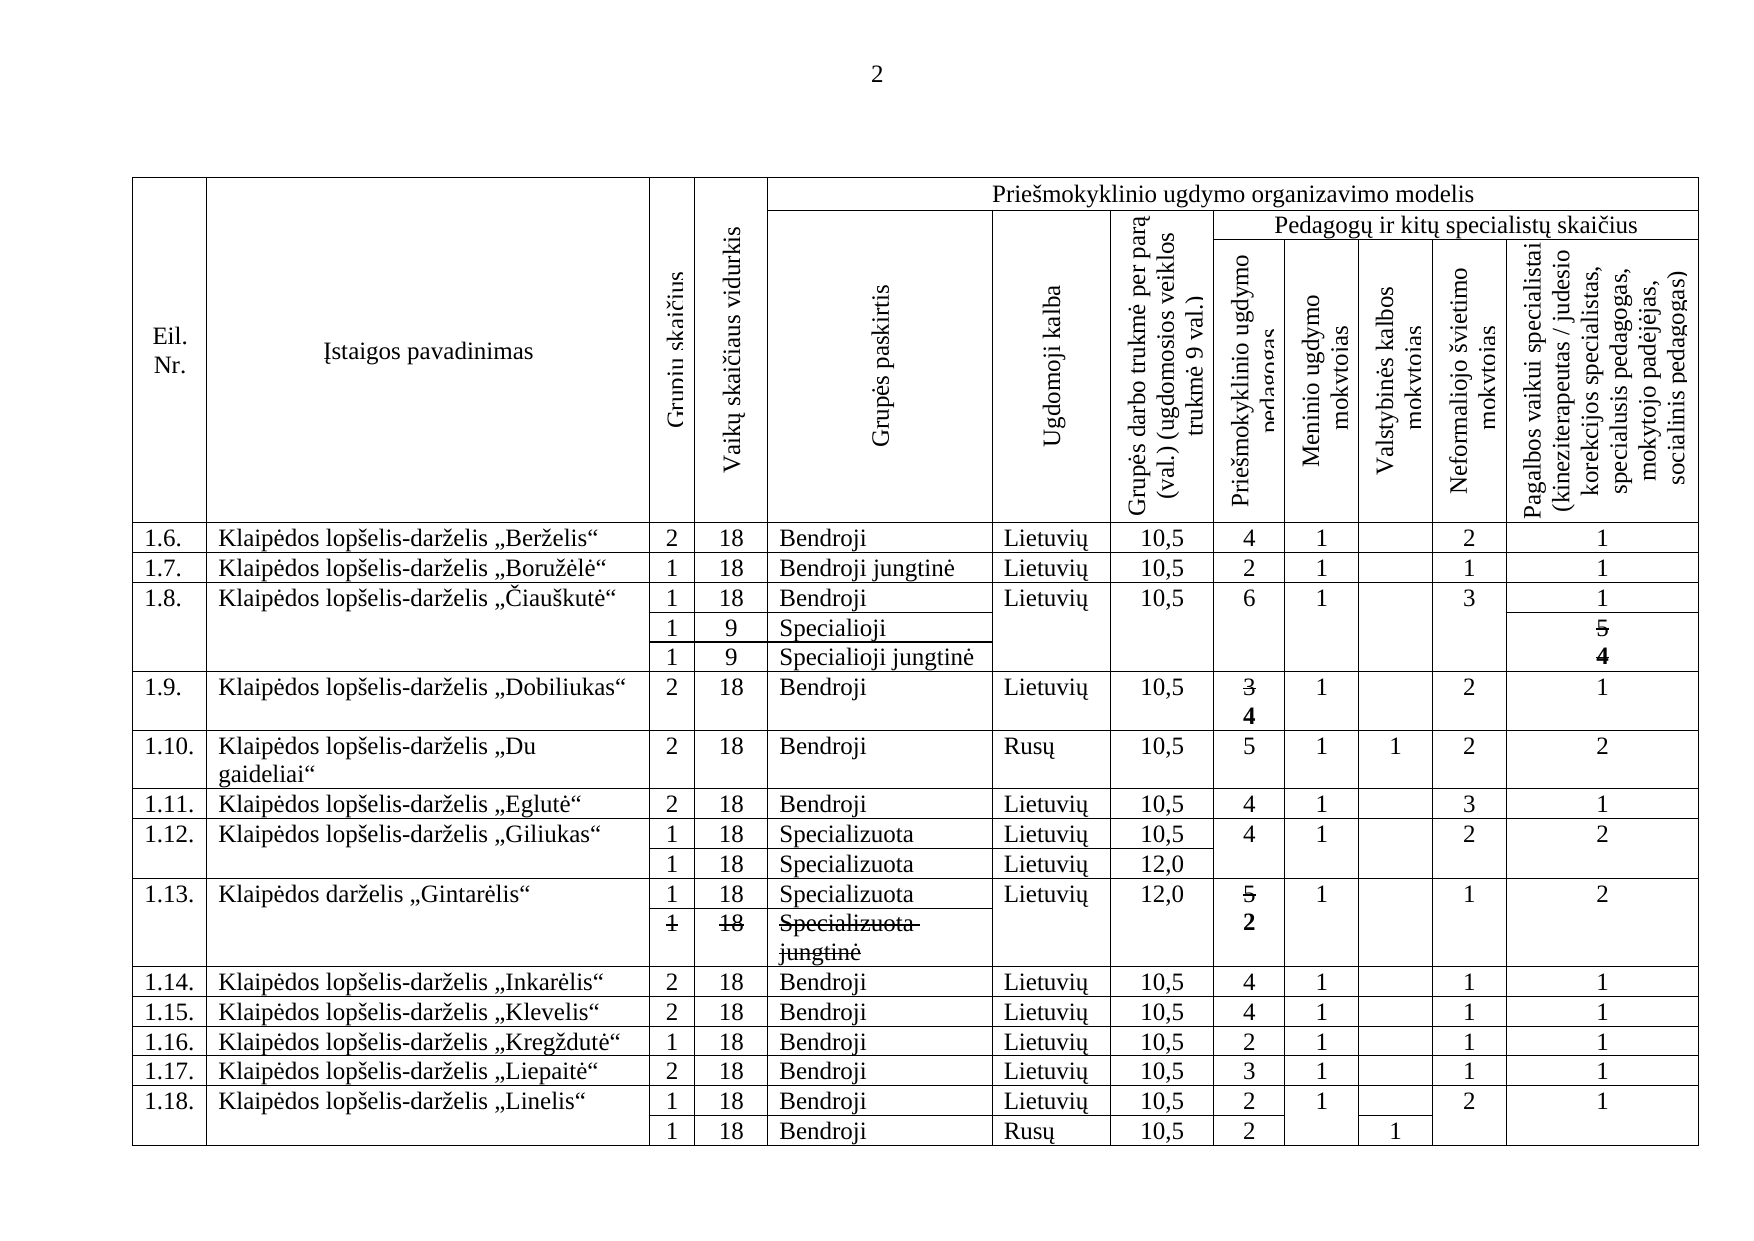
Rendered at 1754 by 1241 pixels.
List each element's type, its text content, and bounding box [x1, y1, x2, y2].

table_cell 10,5 [1111, 731, 1213, 788]
table_cell 2 [1214, 1116, 1284, 1145]
table_cell 2 [650, 967, 694, 996]
table_cell 3 [1433, 583, 1506, 671]
table_cell 1 [1285, 819, 1358, 878]
table_cell 10,5 [1111, 1086, 1213, 1115]
table_cell Lietuvių [993, 819, 1110, 848]
table_cell 2 [650, 672, 694, 730]
table_cell [1359, 1056, 1432, 1085]
table_cell Klaipėdos lopšelis-darželis „Klevelis“ [207, 997, 649, 1026]
table_cell 18 [695, 731, 767, 788]
table_cell 10,5 [1111, 1116, 1213, 1145]
table_cell Bendroji [768, 789, 992, 818]
table_cell Bendroji [768, 1056, 992, 1085]
table_cell 18 [695, 1116, 767, 1145]
table_cell Rusų [993, 1116, 1110, 1145]
table_cell 1.14. [133, 967, 206, 996]
table_cell 18 [695, 967, 767, 996]
table_cell 18 [695, 523, 767, 552]
table_cell 4 [1214, 967, 1284, 996]
table_cell 18 [695, 997, 767, 1026]
table_cell Klaipėdos lopšelis-darželis „Du gaideliai“ [207, 731, 649, 788]
table_cell Bendroji [768, 731, 992, 788]
table_cell Klaipėdos lopšelis-darželis „Kregždutė“ [207, 1027, 649, 1055]
table_cell 18 [695, 879, 767, 907]
table_cell 1.18. [133, 1086, 206, 1145]
table_cell 2 [1507, 819, 1698, 878]
table_cell Bendroji [768, 672, 992, 730]
table_cell 1.7. [133, 553, 206, 582]
table_cell 10,5 [1111, 583, 1213, 671]
table_cell Pedagogų ir kitų specialistų skaičius [1214, 211, 1698, 239]
table_cell 1 [1433, 1027, 1506, 1055]
table_cell 10,5 [1111, 523, 1213, 552]
table_cell Klaipėdos lopšelis-darželis „Eglutė“ [207, 789, 649, 818]
table_cell Lietuvių [993, 553, 1110, 582]
table_cell Klaipėdos lopšelis-darželis „Inkarėlis“ [207, 967, 649, 996]
table_cell Bendroji [768, 1086, 992, 1115]
table_cell 1.11. [133, 789, 206, 818]
table_cell [1359, 789, 1432, 818]
table_cell 10,5 [1111, 1027, 1213, 1055]
table_cell 18 [695, 789, 767, 818]
table_cell 3 4 [1214, 672, 1284, 730]
table_cell Lietuvių [993, 1056, 1110, 1085]
table_cell Specializuota [768, 879, 992, 907]
table_header Priešmokyklinio ugdymo organizavimo modelis [768, 178, 1698, 209]
table_cell 1 [1359, 731, 1432, 788]
table_cell 4 [1214, 523, 1284, 552]
table_cell Klaipėdos lopšelis-darželis „Giliukas“ [207, 819, 649, 878]
table_cell Klaipėdos lopšelis-darželis „Liepaitė“ [207, 1056, 649, 1085]
table_cell Bendroji jungtinė [768, 553, 992, 582]
table_cell 18 [695, 819, 767, 848]
table_cell 18 [695, 1056, 767, 1085]
table_cell Specialioji [768, 613, 992, 641]
table_cell 2 [1433, 819, 1506, 878]
table_cell 1 [650, 819, 694, 848]
table_cell 1 [1285, 731, 1358, 788]
table_cell Klaipėdos lopšelis-darželis „Linelis“ [207, 1086, 649, 1145]
table_cell Grupės paskirtis [768, 211, 992, 522]
table_cell Lietuvių [993, 967, 1110, 996]
table_cell 2 [1433, 523, 1506, 552]
table_cell Specializuota jungtinė [768, 909, 992, 966]
table_cell 1 [650, 1116, 694, 1145]
table_cell 2 [1433, 731, 1506, 788]
table_cell Klaipėdos lopšelis-darželis „Čiauškutė“ [207, 583, 649, 671]
table_cell Pagalbos vaikui specialistai (kineziterapeutas / judesio korekcijos specialistas, specialusis pedagogas, mokytojo padėjėjas, socialinis pedagogas) [1507, 240, 1698, 522]
table_cell 1 [1285, 789, 1358, 818]
table_cell 18 [695, 583, 767, 612]
table_cell 2 [1507, 731, 1698, 788]
table_cell Neformaliojo švietimo mokytojas [1433, 240, 1506, 522]
table_cell Bendroji [768, 583, 992, 612]
table_cell 1 [1285, 672, 1358, 730]
table_cell 1 [650, 849, 694, 878]
table_cell 18 [695, 672, 767, 730]
table_cell 10,5 [1111, 1056, 1213, 1085]
table_cell 1 [1507, 997, 1698, 1026]
table_cell [1359, 523, 1432, 552]
table_cell 2 [1214, 1027, 1284, 1055]
table_cell [1359, 672, 1432, 730]
table_cell 10,5 [1111, 967, 1213, 996]
table_cell 1.9. [133, 672, 206, 730]
table_cell 2 [1433, 1086, 1506, 1145]
table_cell Ugdomoji kalba [993, 211, 1110, 522]
table_cell 10,5 [1111, 819, 1213, 848]
table_cell 1 [1285, 1056, 1358, 1085]
table_cell Klaipėdos lopšelis-darželis „Boružėlė“ [207, 553, 649, 582]
table_cell Klaipėdos lopšelis-darželis „Berželis“ [207, 523, 649, 552]
table_cell 18 [695, 553, 767, 582]
table_cell 2 [650, 1056, 694, 1085]
table_cell Bendroji [768, 967, 992, 996]
table_cell 1 [1507, 523, 1698, 552]
table_cell Klaipėdos darželis „Gintarėlis“ [207, 879, 649, 966]
table_cell Lietuvių [993, 997, 1110, 1026]
table_cell 1 [650, 553, 694, 582]
table_cell 1 [1285, 583, 1358, 671]
table_cell Specialioji jungtinė [768, 643, 992, 671]
table_cell 2 [650, 523, 694, 552]
table_cell Klaipėdos lopšelis-darželis „Dobiliukas“ [207, 672, 649, 730]
table_cell 5 2 [1214, 879, 1284, 966]
table_cell 1 [1285, 967, 1358, 996]
table_cell 1 [1507, 1056, 1698, 1085]
table_cell 3 [1433, 789, 1506, 818]
table_cell [1359, 1086, 1432, 1115]
table_header Įstaigos pavadinimas [207, 178, 649, 522]
table_cell 2 [650, 731, 694, 788]
table_cell Specializuota [768, 849, 992, 878]
table_cell 1 [1507, 1027, 1698, 1055]
table_cell 5 [1214, 731, 1284, 788]
table_cell 4 [1214, 997, 1284, 1026]
table_cell 1 [650, 1027, 694, 1055]
table_cell 1 [1507, 967, 1698, 996]
table_cell 1 [1433, 879, 1506, 966]
table_cell Lietuvių [993, 789, 1110, 818]
table_cell [1359, 967, 1432, 996]
table_cell 18 [695, 849, 767, 878]
table_cell Lietuvių [993, 583, 1110, 671]
table_cell 10,5 [1111, 997, 1213, 1026]
table_cell Bendroji [768, 523, 992, 552]
table_cell 4 [1214, 789, 1284, 818]
table_cell 1 [650, 613, 694, 641]
table_cell 2 [1507, 879, 1698, 966]
table_cell 2 [650, 789, 694, 818]
table_cell Lietuvių [993, 1027, 1110, 1055]
table_cell 18 [695, 1086, 767, 1115]
table_cell 12,0 [1111, 849, 1213, 878]
table_cell 2 [1214, 1086, 1284, 1115]
table_header Vaikų skaičiaus vidurkis [695, 178, 767, 522]
table_cell 1 [650, 583, 694, 612]
table_cell 12,0 [1111, 879, 1213, 966]
table_cell 18 [695, 1027, 767, 1055]
table_cell 10,5 [1111, 672, 1213, 730]
table_cell 1.13. [133, 879, 206, 966]
table_cell [1359, 997, 1432, 1026]
table_cell 1 [1285, 553, 1358, 582]
table_cell Priešmokyklinio ugdymo pedagogas [1214, 240, 1284, 522]
table_cell [1359, 1027, 1432, 1055]
table_cell Bendroji [768, 997, 992, 1026]
table_cell Specializuota [768, 819, 992, 848]
table_cell 1 [1507, 672, 1698, 730]
table_cell 1.17. [133, 1056, 206, 1085]
table_cell Grupės darbo trukmė per parą (val.) (ugdomosios veiklos trukmė 9 val.) [1111, 211, 1213, 522]
table_cell 10,5 [1111, 553, 1213, 582]
table_cell 4 [1214, 819, 1284, 878]
table_cell Bendroji [768, 1027, 992, 1055]
table_cell 18 [695, 909, 767, 966]
table_cell 1 [1433, 1056, 1506, 1085]
table_cell Lietuvių [993, 1086, 1110, 1115]
table_cell 1.15. [133, 997, 206, 1026]
table_cell Valstybinės kalbos mokytojas [1359, 240, 1432, 522]
table_cell 1 [1359, 1116, 1432, 1145]
table_cell 1 [650, 909, 694, 966]
table_cell [1359, 553, 1432, 582]
table_cell Meninio ugdymo mokytojas [1285, 240, 1358, 522]
table_cell 1 [1285, 879, 1358, 966]
table_header Grupių skaičius [650, 178, 694, 522]
table_cell 1 [1285, 997, 1358, 1026]
table_cell [1359, 879, 1432, 966]
table_cell Lietuvių [993, 523, 1110, 552]
table_cell 9 [695, 643, 767, 671]
table_cell 3 [1214, 1056, 1284, 1085]
table_cell [1359, 583, 1432, 671]
table_cell Bendroji [768, 1116, 992, 1145]
table_cell 1 [1285, 1027, 1358, 1055]
table_cell 1.6. [133, 523, 206, 552]
table_cell 1 [1433, 967, 1506, 996]
table_cell 2 [650, 997, 694, 1026]
table_cell Lietuvių [993, 849, 1110, 878]
table_cell 1 [1507, 1086, 1698, 1145]
table_cell 1 [1433, 997, 1506, 1026]
table_cell 10,5 [1111, 789, 1213, 818]
table_cell 9 [695, 613, 767, 641]
table_cell Lietuvių [993, 879, 1110, 966]
table_cell 1 [1507, 583, 1698, 612]
table_cell 1 [1285, 523, 1358, 552]
table_cell 5 4 [1507, 613, 1698, 671]
table_cell 1.10. [133, 731, 206, 788]
table_cell 1 [1507, 553, 1698, 582]
table_cell 1.8. [133, 583, 206, 671]
table_cell 2 [1433, 672, 1506, 730]
table_cell 1 [1507, 789, 1698, 818]
table_cell [1359, 819, 1432, 878]
table_cell 1.12. [133, 819, 206, 878]
table_cell 1.16. [133, 1027, 206, 1055]
table_cell 1 [650, 1086, 694, 1115]
table_cell 1 [650, 643, 694, 671]
table_cell 6 [1214, 583, 1284, 671]
table_header Eil. Nr. [133, 178, 206, 522]
table_cell Rusų [993, 731, 1110, 788]
table_cell 2 [1214, 553, 1284, 582]
table_cell 1 [1285, 1086, 1358, 1145]
table_cell 1 [650, 879, 694, 907]
table_cell Lietuvių [993, 672, 1110, 730]
table_cell 1 [1433, 553, 1506, 582]
